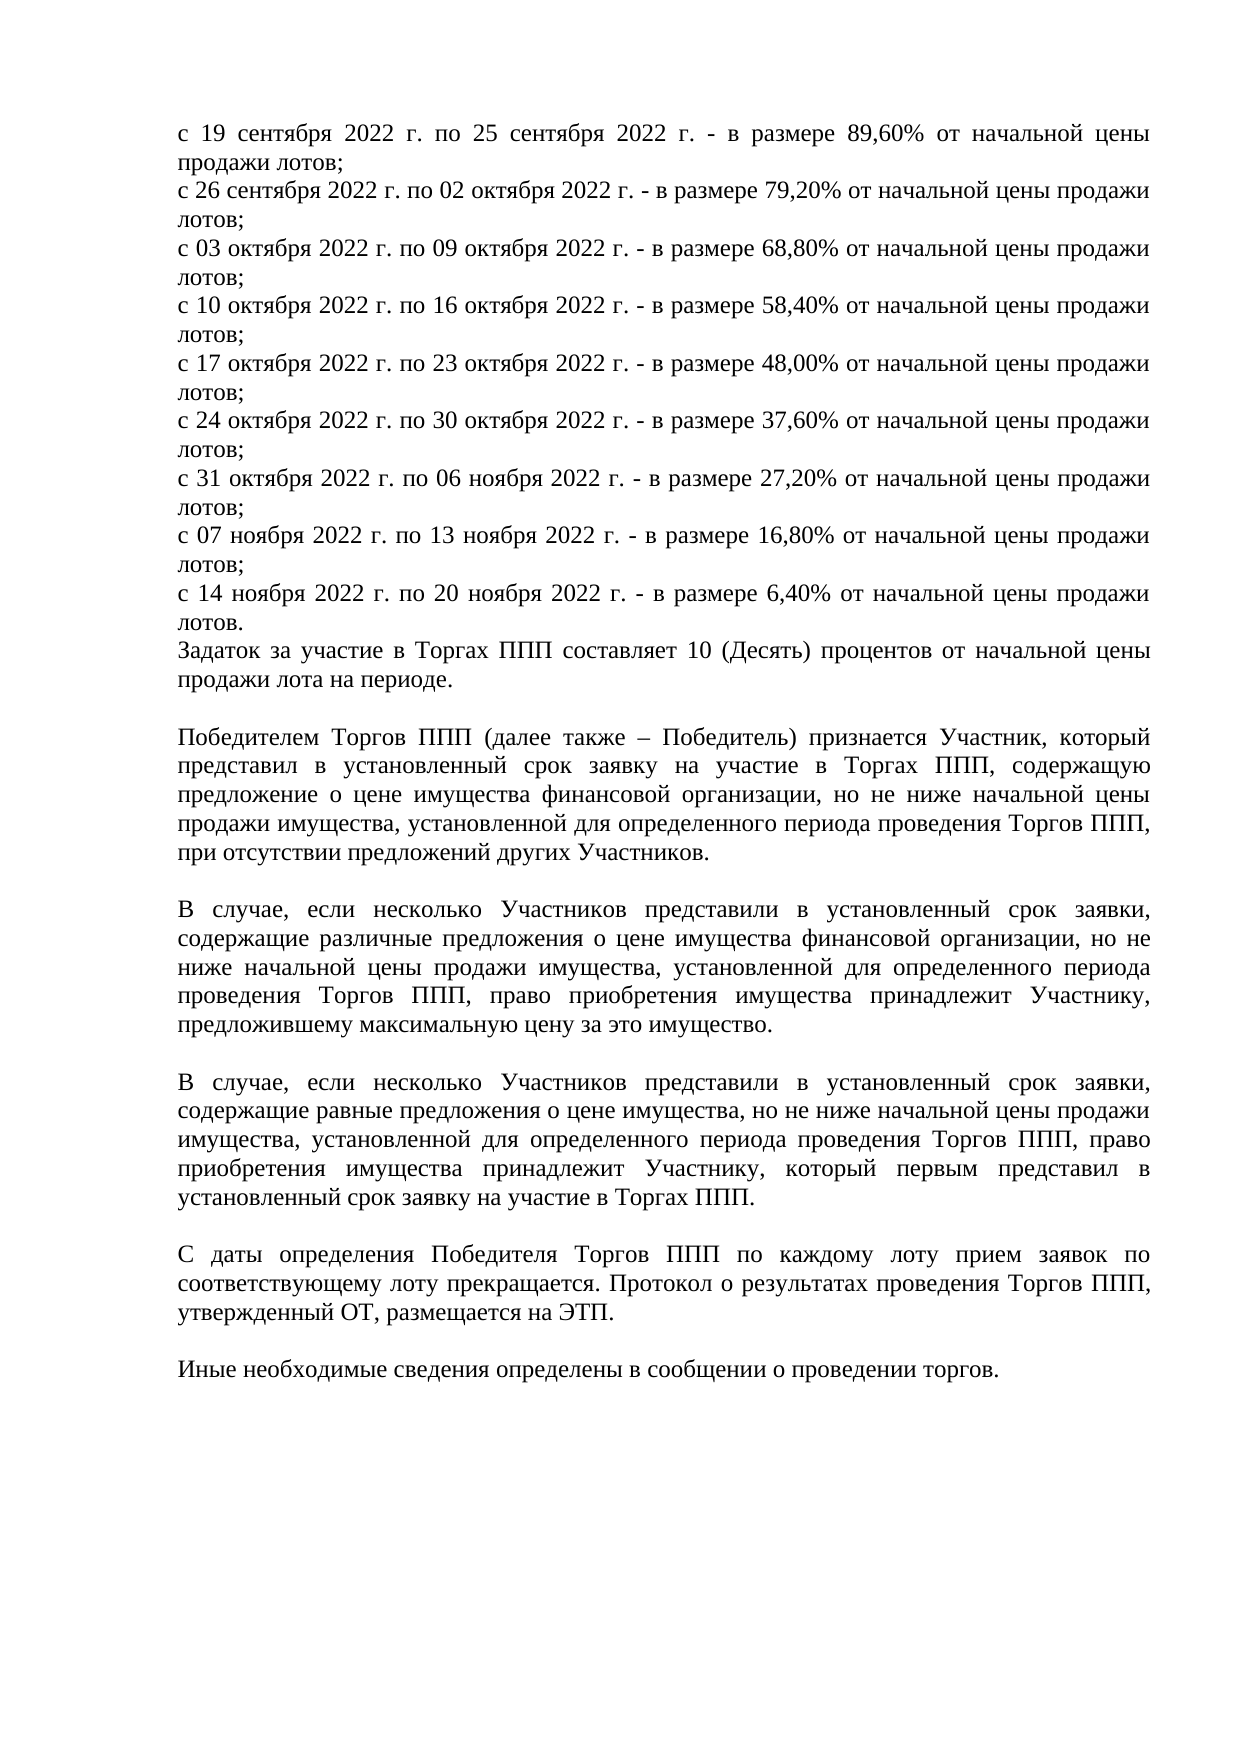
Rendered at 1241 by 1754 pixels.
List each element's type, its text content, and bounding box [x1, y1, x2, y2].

text с 17 октября 2022 г. по 23 октября 2022 г. - в размере 48,00% от начальной цены продажи лотов; [177, 348, 1152, 406]
text с 14 ноября 2022 г. по 20 ноября 2022 г. - в размере 6,40% от начальной цены продажи лотов. [177, 578, 1152, 636]
text с 07 ноября 2022 г. по 13 ноября 2022 г. - в размере 16,80% от начальной цены продажи лотов; [177, 521, 1152, 578]
text В случае, если несколько Участников представили в установленный срок заявки, содержащие равные предложения о цене имущества, но не ниже начальной цены продажи имущества, установленной для определенного периода проведения Торгов ППП, право приобретения имущества принадлежит Участнику, который первым представил в установленный срок заявку на участие в Торгах ППП. [177, 1067, 1152, 1211]
text Победителем Торгов ППП (далее также – Победитель) признается Участник, который представил в установленный срок заявку на участие в Торгах ППП, содержащую предложение о цене имущества финансовой организации, но не ниже начальной цены продажи имущества, установленной для определенного периода проведения Торгов ППП, при отсутствии предложений других Участников. [177, 722, 1152, 866]
text с 03 октября 2022 г. по 09 октября 2022 г. - в размере 68,80% от начальной цены продажи лотов; [177, 233, 1152, 291]
text Задаток за участие в Торгах ППП составляет 10 (Десять) процентов от начальной цены продажи лота на периоде. [177, 636, 1152, 693]
text с 10 октября 2022 г. по 16 октября 2022 г. - в размере 58,40% от начальной цены продажи лотов; [177, 291, 1152, 348]
text С даты определения Победителя Торгов ППП по каждому лоту прием заявок по соответствующему лоту прекращается. Протокол о результатах проведения Торгов ППП, утвержденный ОТ, размещается на ЭТП. [177, 1239, 1152, 1326]
text Иные необходимые сведения определены в сообщении о проведении торгов. [177, 1354, 1152, 1383]
text с 24 октября 2022 г. по 30 октября 2022 г. - в размере 37,60% от начальной цены продажи лотов; [177, 406, 1152, 463]
text с 19 сентября 2022 г. по 25 сентября 2022 г. - в размере 89,60% от начальной цены продажи лотов; [177, 118, 1152, 176]
text с 31 октября 2022 г. по 06 ноября 2022 г. - в размере 27,20% от начальной цены продажи лотов; [177, 463, 1152, 521]
text В случае, если несколько Участников представили в установленный срок заявки, содержащие различные предложения о цене имущества финансовой организации, но не ниже начальной цены продажи имущества, установленной для определенного периода проведения Торгов ППП, право приобретения имущества принадлежит Участнику, предложившему максимальную цену за это имущество. [177, 894, 1152, 1038]
text с 26 сентября 2022 г. по 02 октября 2022 г. - в размере 79,20% от начальной цены продажи лотов; [177, 176, 1152, 233]
